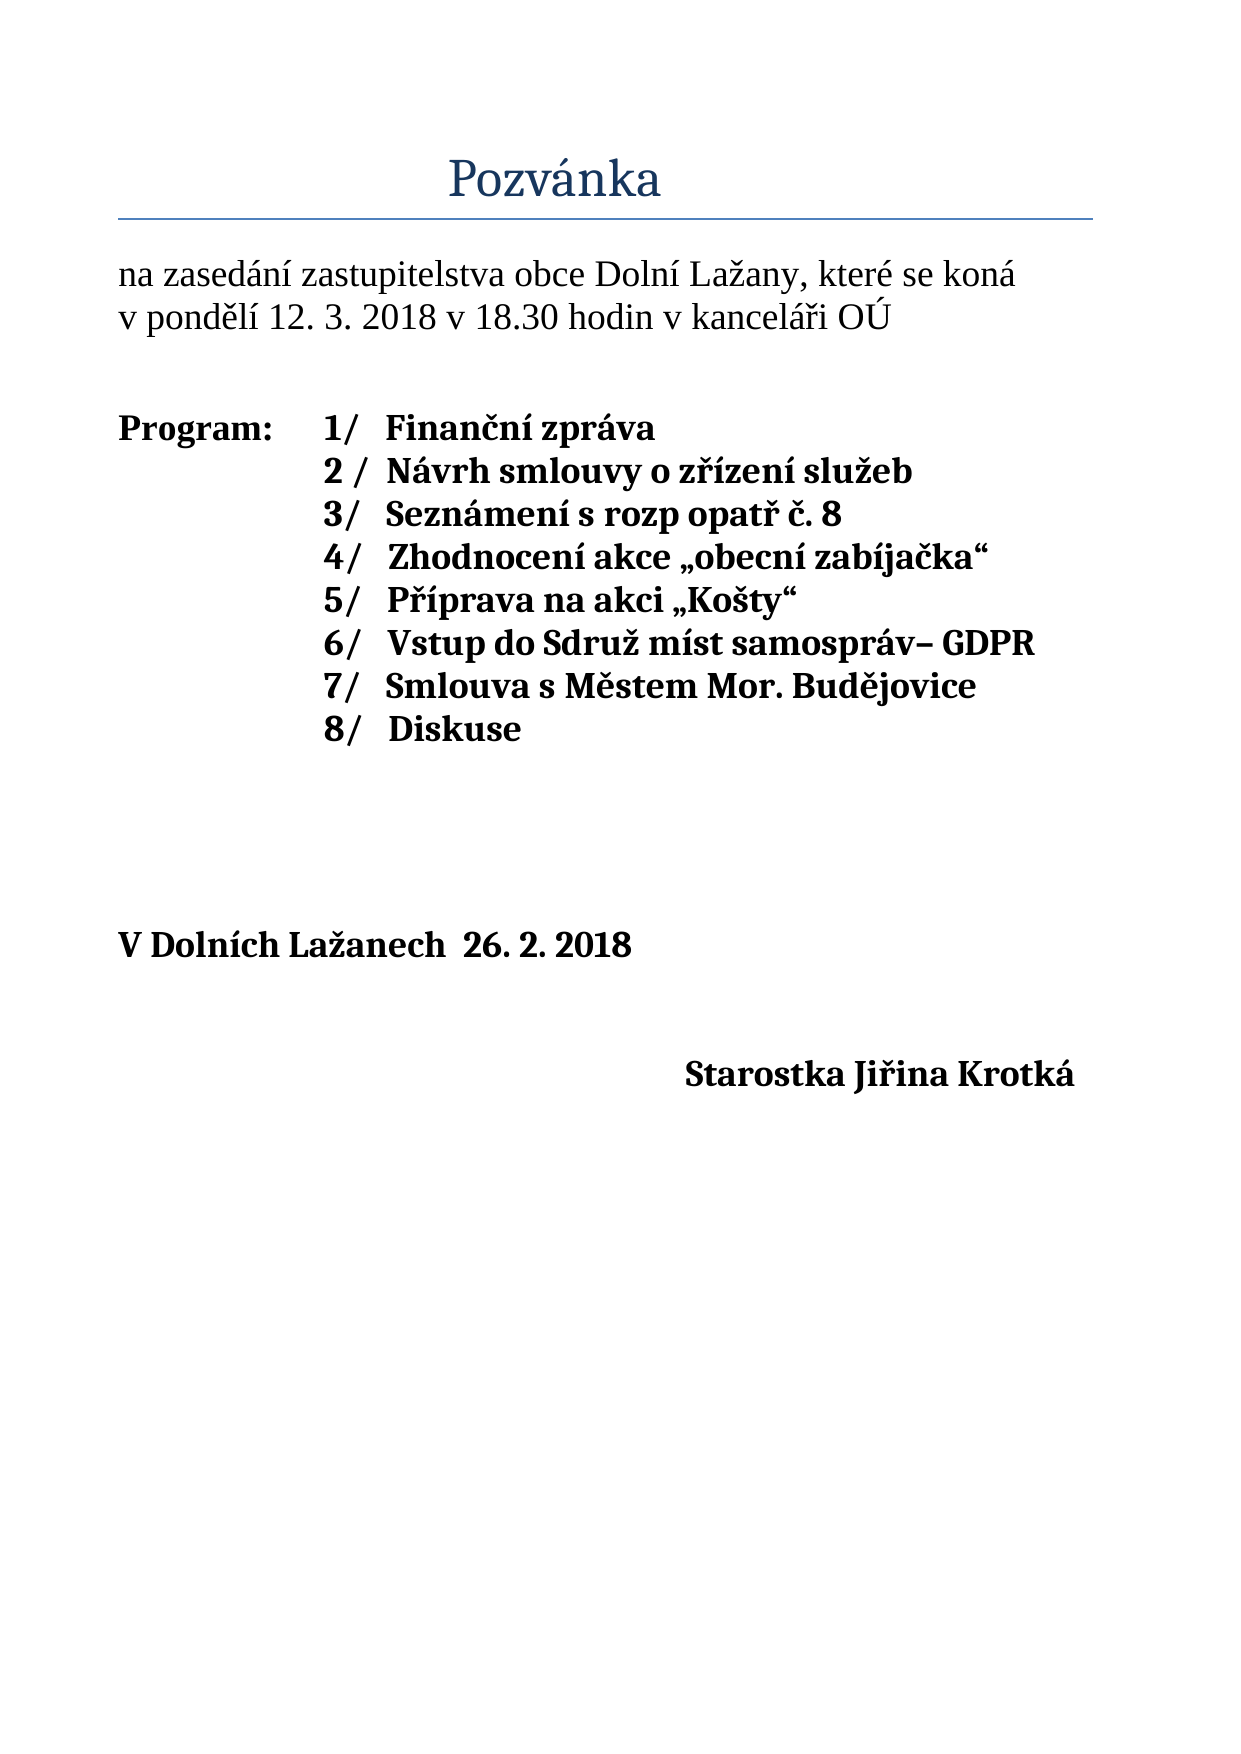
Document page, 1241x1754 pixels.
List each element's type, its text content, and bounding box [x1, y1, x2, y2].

text Starostka Jiřina Krotká [118, 1053, 1093, 1096]
text 4/ Zhodnocení akce „obecní zabíjačka“ [118, 536, 1093, 579]
text 2 / Návrh smlouvy o zřízení služeb [118, 449, 1093, 492]
text 8/ Diskuse [118, 708, 1093, 751]
text 3/ Seznámení s rozp opatř č. 8 [118, 492, 1093, 536]
text V Dolních Lažanech 26. 2. 2018 [118, 924, 1093, 967]
text Program: 1/ Finanční zpráva [118, 405, 1093, 449]
title Pozvánka [118, 148, 1093, 218]
text na zasedání zastupitelstva obce Dolní Lažany, které se koná v pondělí 12. 3. 2018 v 18.30 hodin v kanceláři OÚ [118, 252, 1093, 338]
text 7/ Smlouva s Městem Mor. Budějovice [118, 665, 1093, 708]
text 6/ Vstup do Sdruž míst samospráv– GDPR [118, 622, 1093, 665]
text 5/ Příprava na akci „Košty“ [118, 579, 1093, 622]
